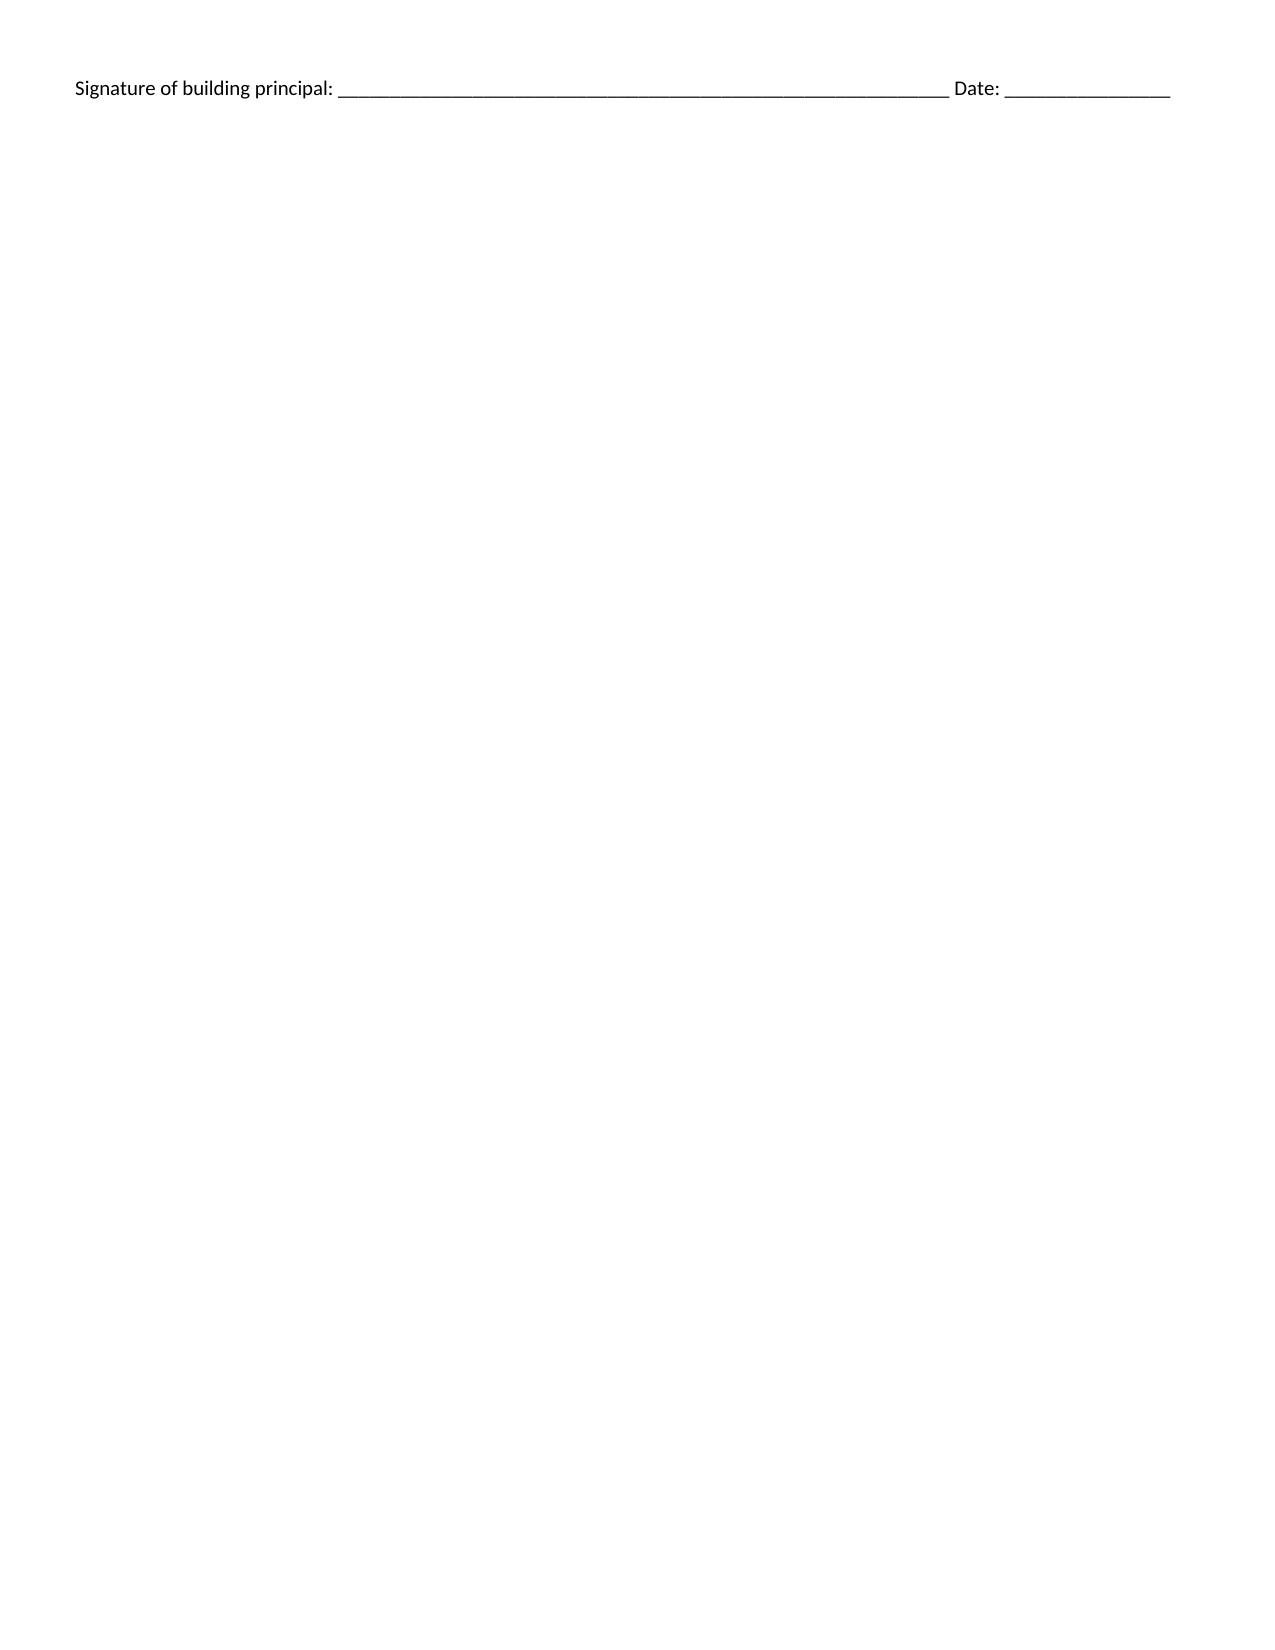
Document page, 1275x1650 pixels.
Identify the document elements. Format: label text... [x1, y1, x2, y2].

text Signature of building principal: ___________________________________________________________ Date: ________________ [75, 75, 1200, 100]
